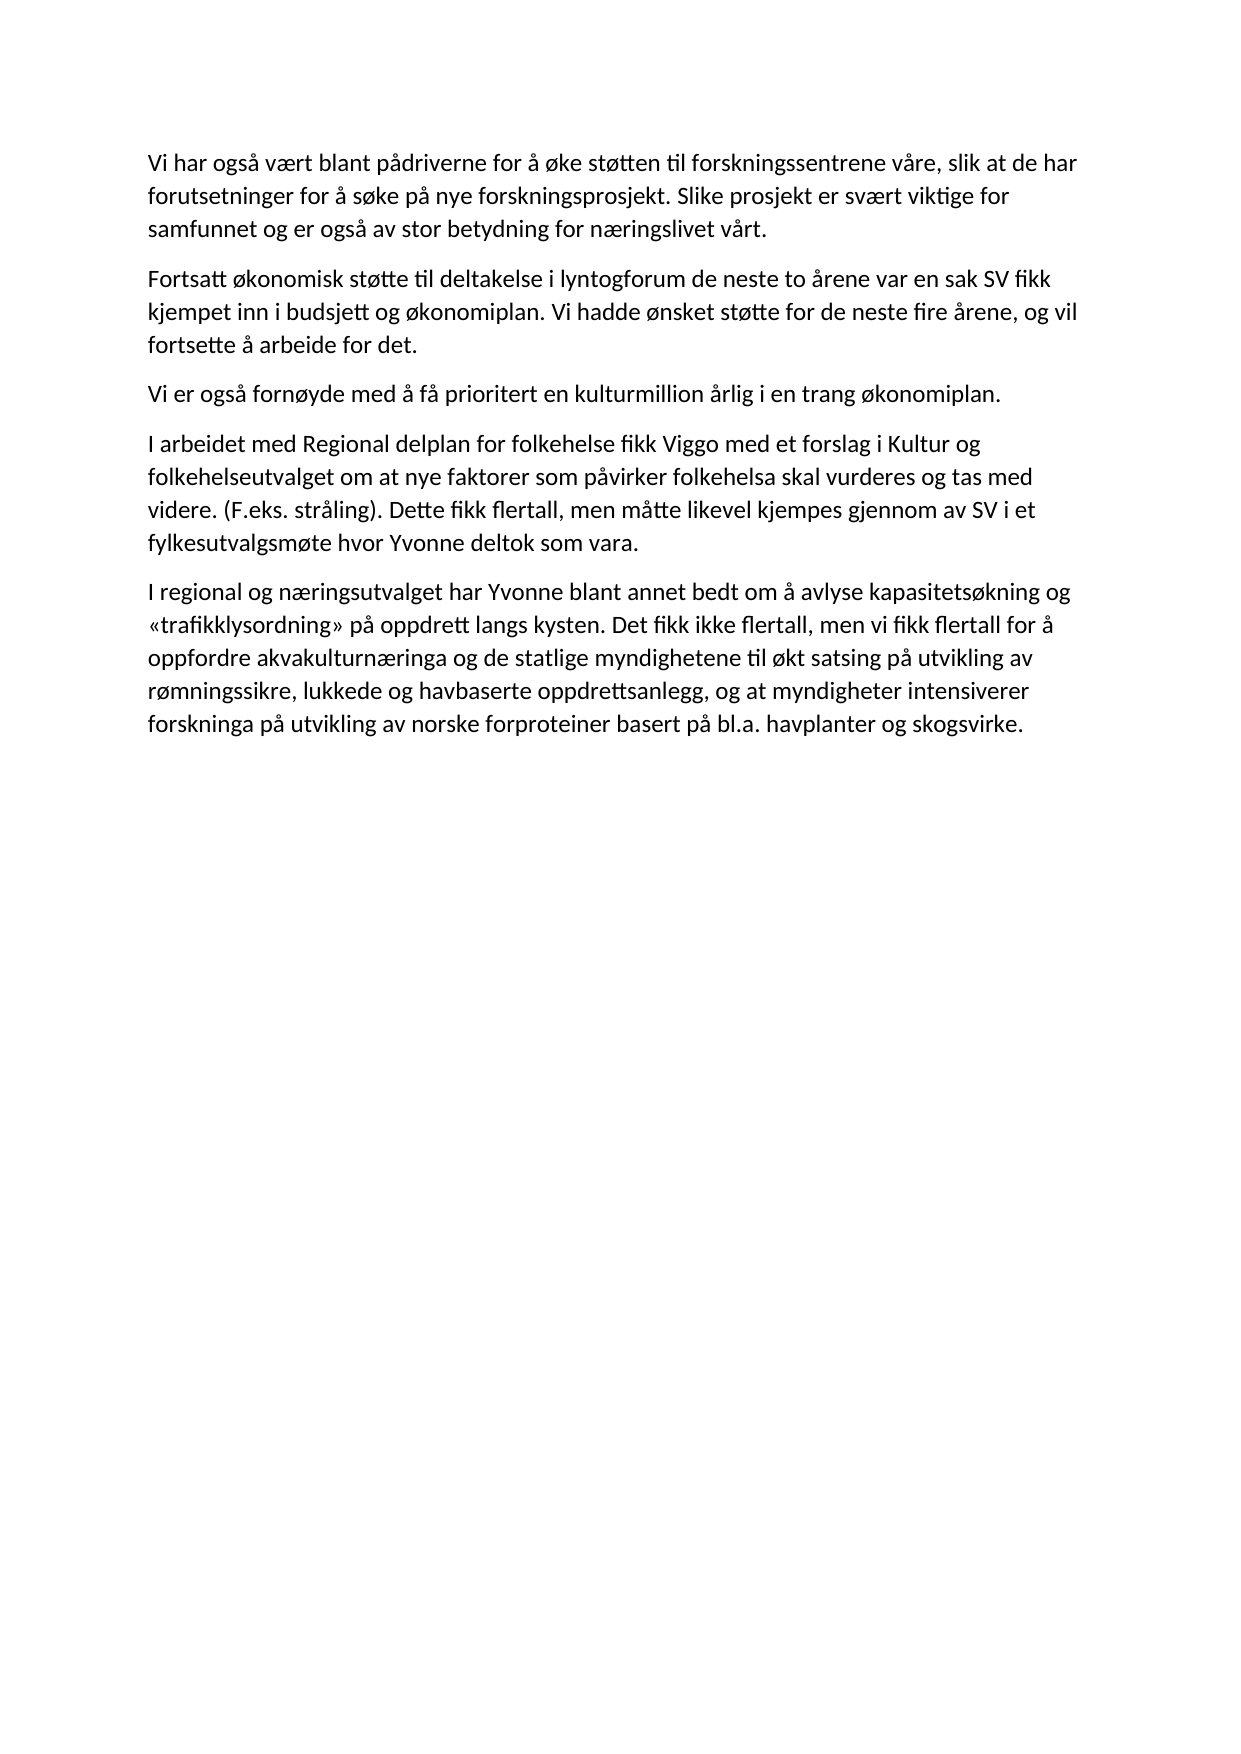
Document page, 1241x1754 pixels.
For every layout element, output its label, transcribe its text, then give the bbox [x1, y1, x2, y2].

text Vi er også fornøyde med å få prioritert en kulturmillion årlig i en trang økonomiplan. [148, 378, 1093, 409]
text I regional og næringsutvalget har Yvonne blant annet bedt om å avlyse kapasitetsøkning og «trafikklysordning» på oppdrett langs kysten. Det fikk ikke flertall, men vi fikk flertall for å oppfordre akvakulturnæringa og de statlige myndighetene til økt satsing på utvikling av rømningssikre, lukkede og havbaserte oppdrettsanlegg, og at myndigheter intensiverer forskninga på utvikling av norske forproteiner basert på bl.a. havplanter og skogsvirke. [148, 576, 1093, 738]
text I arbeidet med Regional delplan for folkehelse fikk Viggo med et forslag i Kultur og folkehelseutvalget om at nye faktorer som påvirker folkehelsa skal vurderes og tas med videre. (F.eks. stråling). Dette fikk flertall, men måtte likevel kjempes gjennom av SV i et fylkesutvalgsmøte hvor Yvonne deltok som vara. [148, 428, 1093, 557]
text Vi har også vært blant pådriverne for å øke støtten til forskningssentrene våre, slik at de har forutsetninger for å søke på nye forskningsprosjekt. Slike prosjekt er svært viktige for samfunnet og er også av stor betydning for næringslivet vårt. [148, 148, 1093, 244]
text Fortsatt økonomisk støtte til deltakelse i lyntogforum de neste to årene var en sak SV fikk kjempet inn i budsjett og økonomiplan. Vi hadde ønsket støtte for de neste fire årene, og vil fortsette å arbeide for det. [148, 263, 1093, 359]
